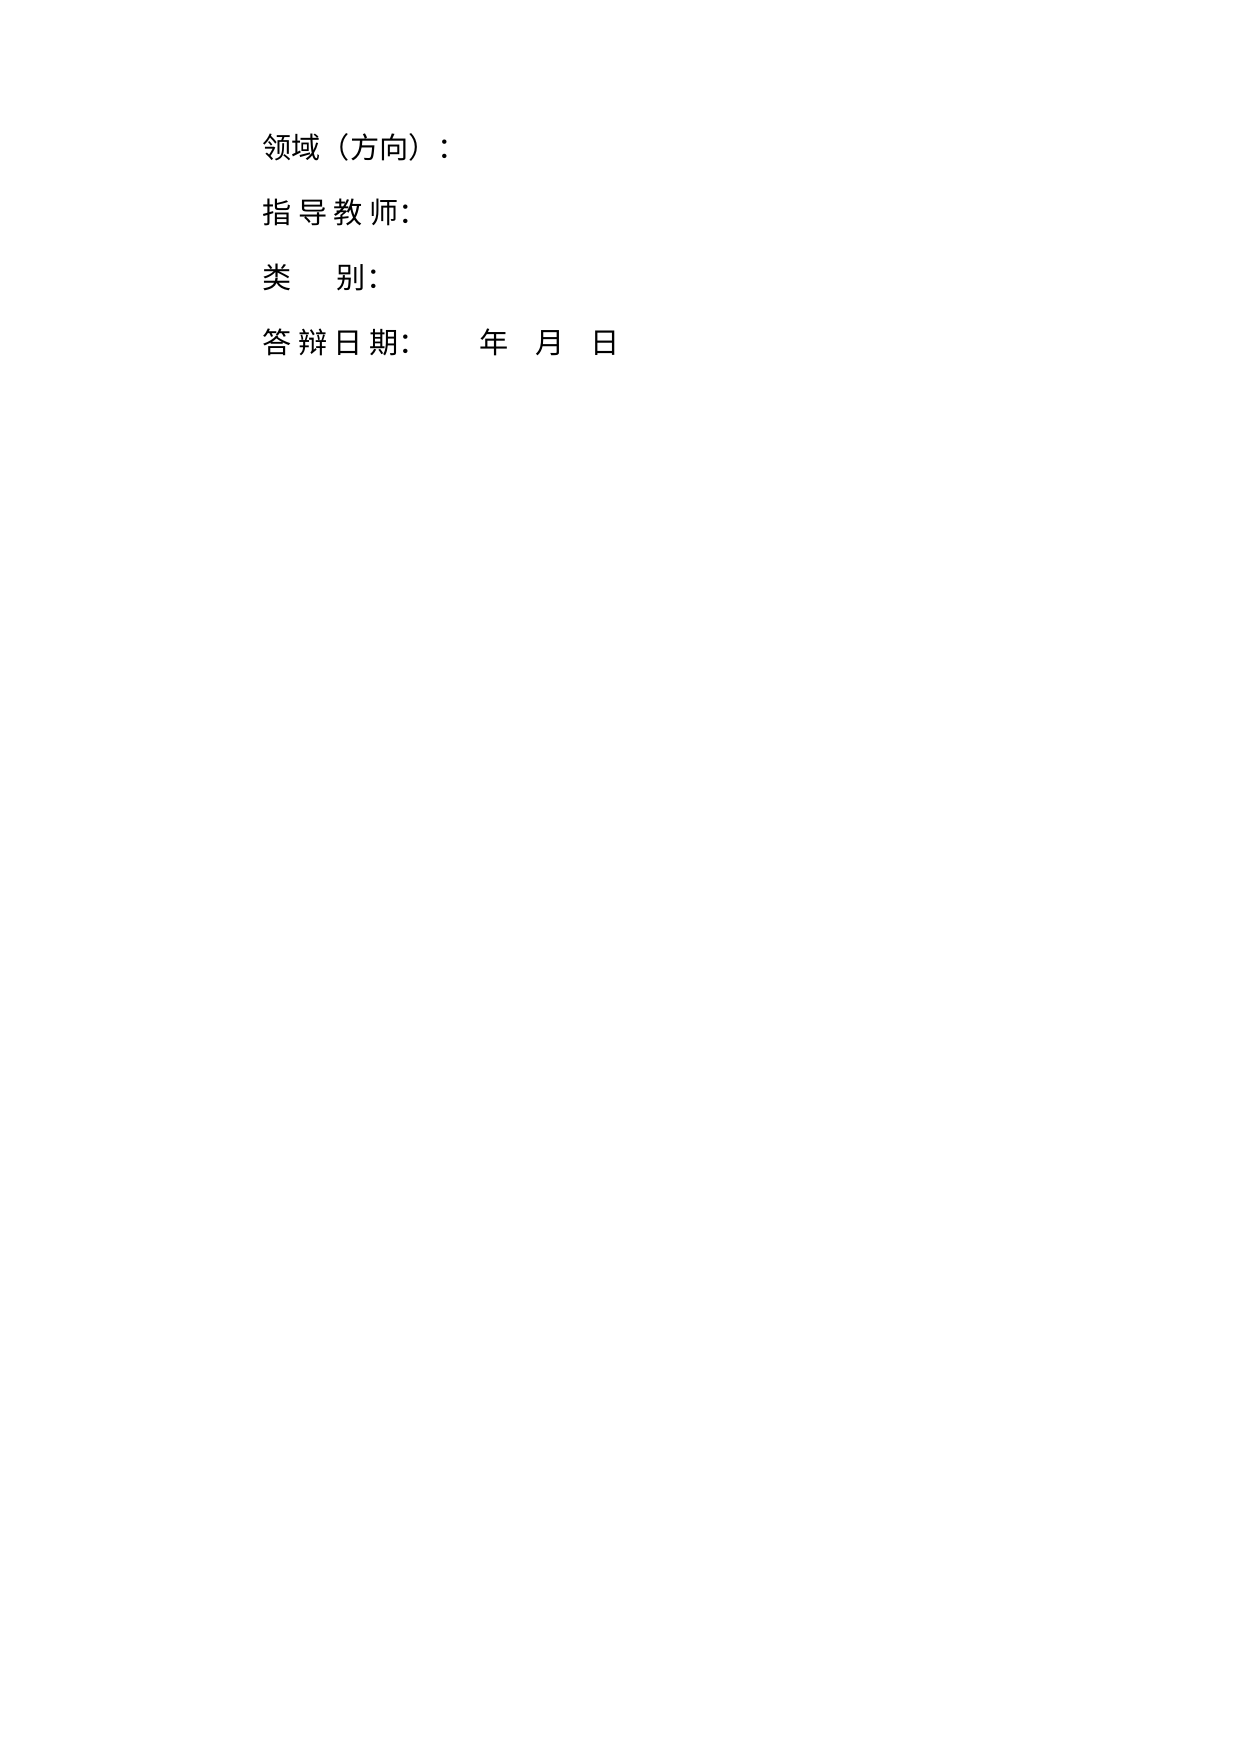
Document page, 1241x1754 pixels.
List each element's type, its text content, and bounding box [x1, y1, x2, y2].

text 领域（方向）： [187, 113, 1053, 178]
text 类 别： [187, 243, 1053, 308]
text 答 辩 日 期： 年 月 日 [187, 308, 1046, 373]
text 指 导 教 师： [187, 178, 1053, 243]
